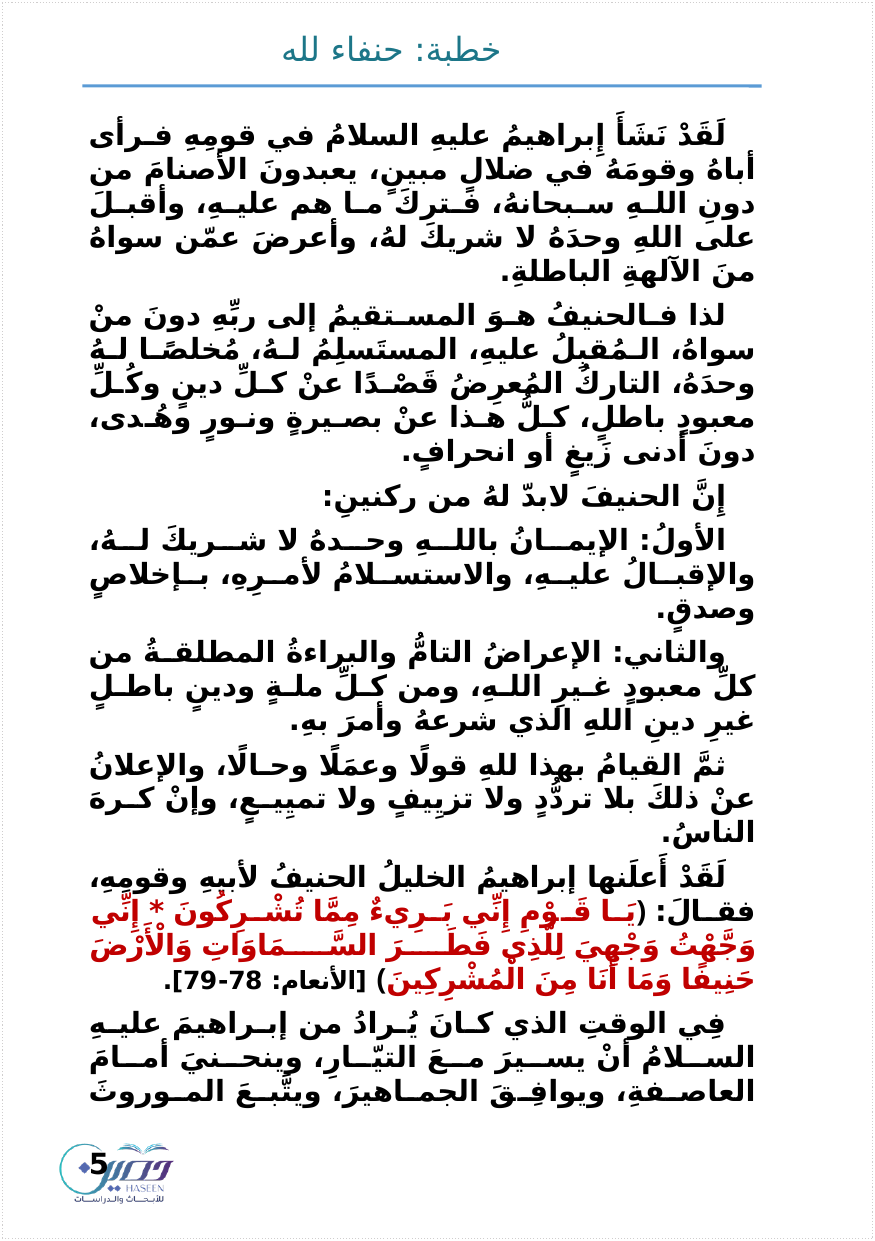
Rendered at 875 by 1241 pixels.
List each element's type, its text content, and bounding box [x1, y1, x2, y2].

text لذا فالحنيفُ هوَ المستقيمُ إلى ربِّهِ دونَ منْ سواهُ، الـمُقبِلُ عليهِ، المستَسلِمُ لهُ، مُخلصًا لهُ وحدَهُ، التاركُ المُعرِضُ قَصْدًا عنْ كلِّ دينٍ وكُلِّ معبودٍ باطلٍ، كلُّ هذا عنْ بصيرةٍ ونورٍ وهُدى، دونَ أدنى زَيغٍ أو انحرافٍ. [88, 299, 756, 468]
text والثاني: الإعراضُ التامُّ والبراءةُ المطلقةُ من كلِّ معبودٍ غيرِ اللهِ، ومن كلِّ ملةٍ ودينٍ باطلٍ غيرِ دينِ اللهِ الذي شرعهُ وأمرَ بهِ. [88, 636, 756, 737]
picture [56, 1139, 176, 1206]
text إِنَّ الحنيفَ لابدّ لهُ من ركنينِ: [88, 479, 756, 513]
text ثمَّ القيامُ بهذا للهِ قولًا وعمَلًا وحالًا، والإعلانُ عنْ ذلكَ بلا تردُّدٍ ولا تزيِيفٍ ولا تميِيعٍ، وإنْ كرهَ الناسُ. [88, 748, 756, 850]
text لَقَدْ نَشَأَ إِبراهيمُ عليهِ السلامُ في قومِهِ فرأى أباهُ وقومَهُ في ضلالٍ مبينٍ، يعبدونَ الأصنامَ من دونِ اللهِ سبحانهُ، فتركَ ما هم عليهِ، وأقبلَ على اللهِ وحدَهُ لا شريكَ لهُ، وأعرضَ عمّن سواهُ منَ الآلهةِ الباطلةِ. [88, 118, 756, 288]
text الأولُ: الإيمانُ باللهِ وحدهُ لا شريكَ لهُ، والإقبالُ عليهِ، والاستسلامُ لأمرِهِ، بإخلاصٍ وصدقٍ. [88, 523, 756, 625]
text لَقَدْ أَعلَنها إبراهيمُ الخليلُ الحنيفُ لأبيهِ وقومِهِ، فقالَ: ﴿يَا قَوْمِ إِنِّي بَرِيءٌ مِمَّا تُشْرِكُونَ * إِنِّي ‌وَجَّهْتُ وَجْهِيَ لِلَّذِي فَطَرَ السَّمَاوَاتِ وَالْأَرْضَ حَنِيفًا وَمَا أَنَا مِنَ الْمُشْرِكِينَ﴾ [الأنعام: 78-79]. [88, 860, 756, 996]
